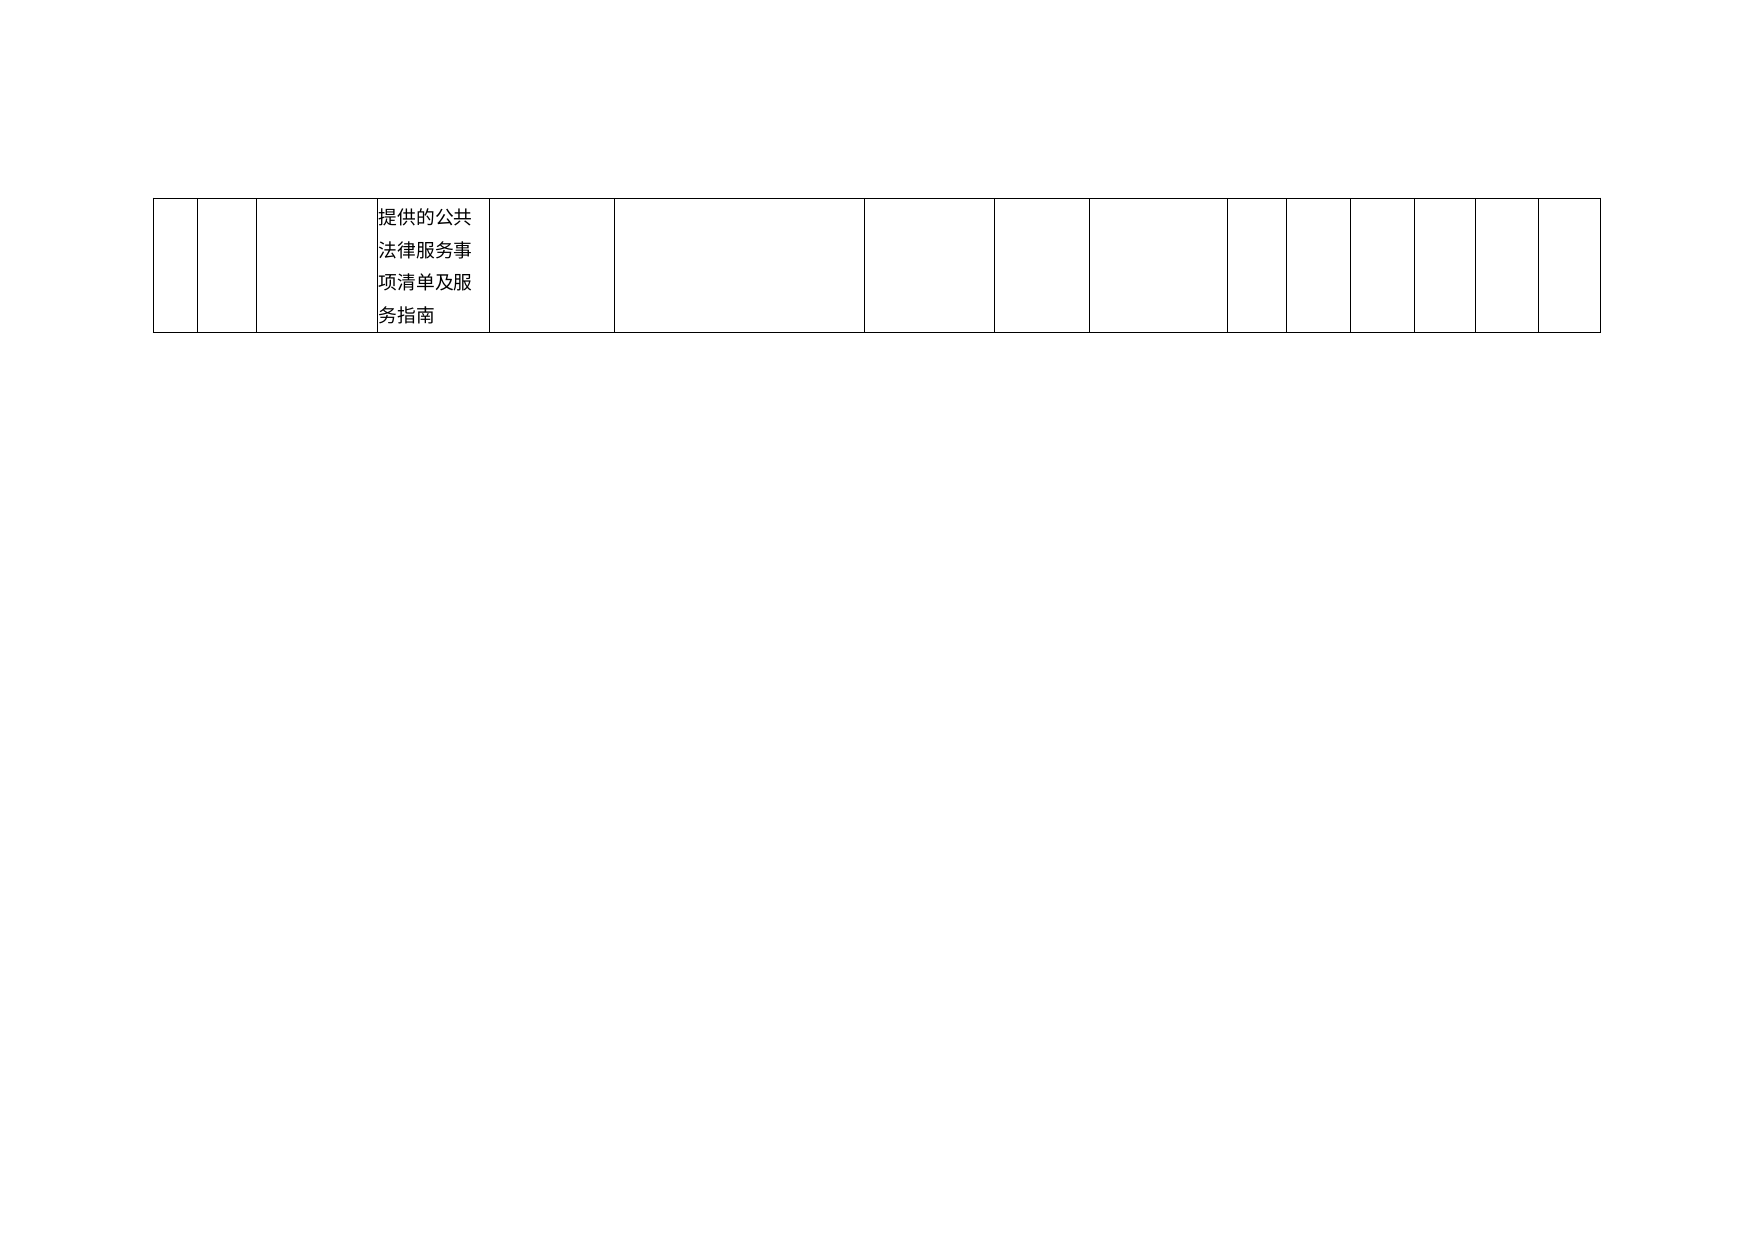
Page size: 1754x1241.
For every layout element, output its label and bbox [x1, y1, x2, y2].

table_cell [378, 199, 489, 332]
table_cell [257, 199, 377, 332]
